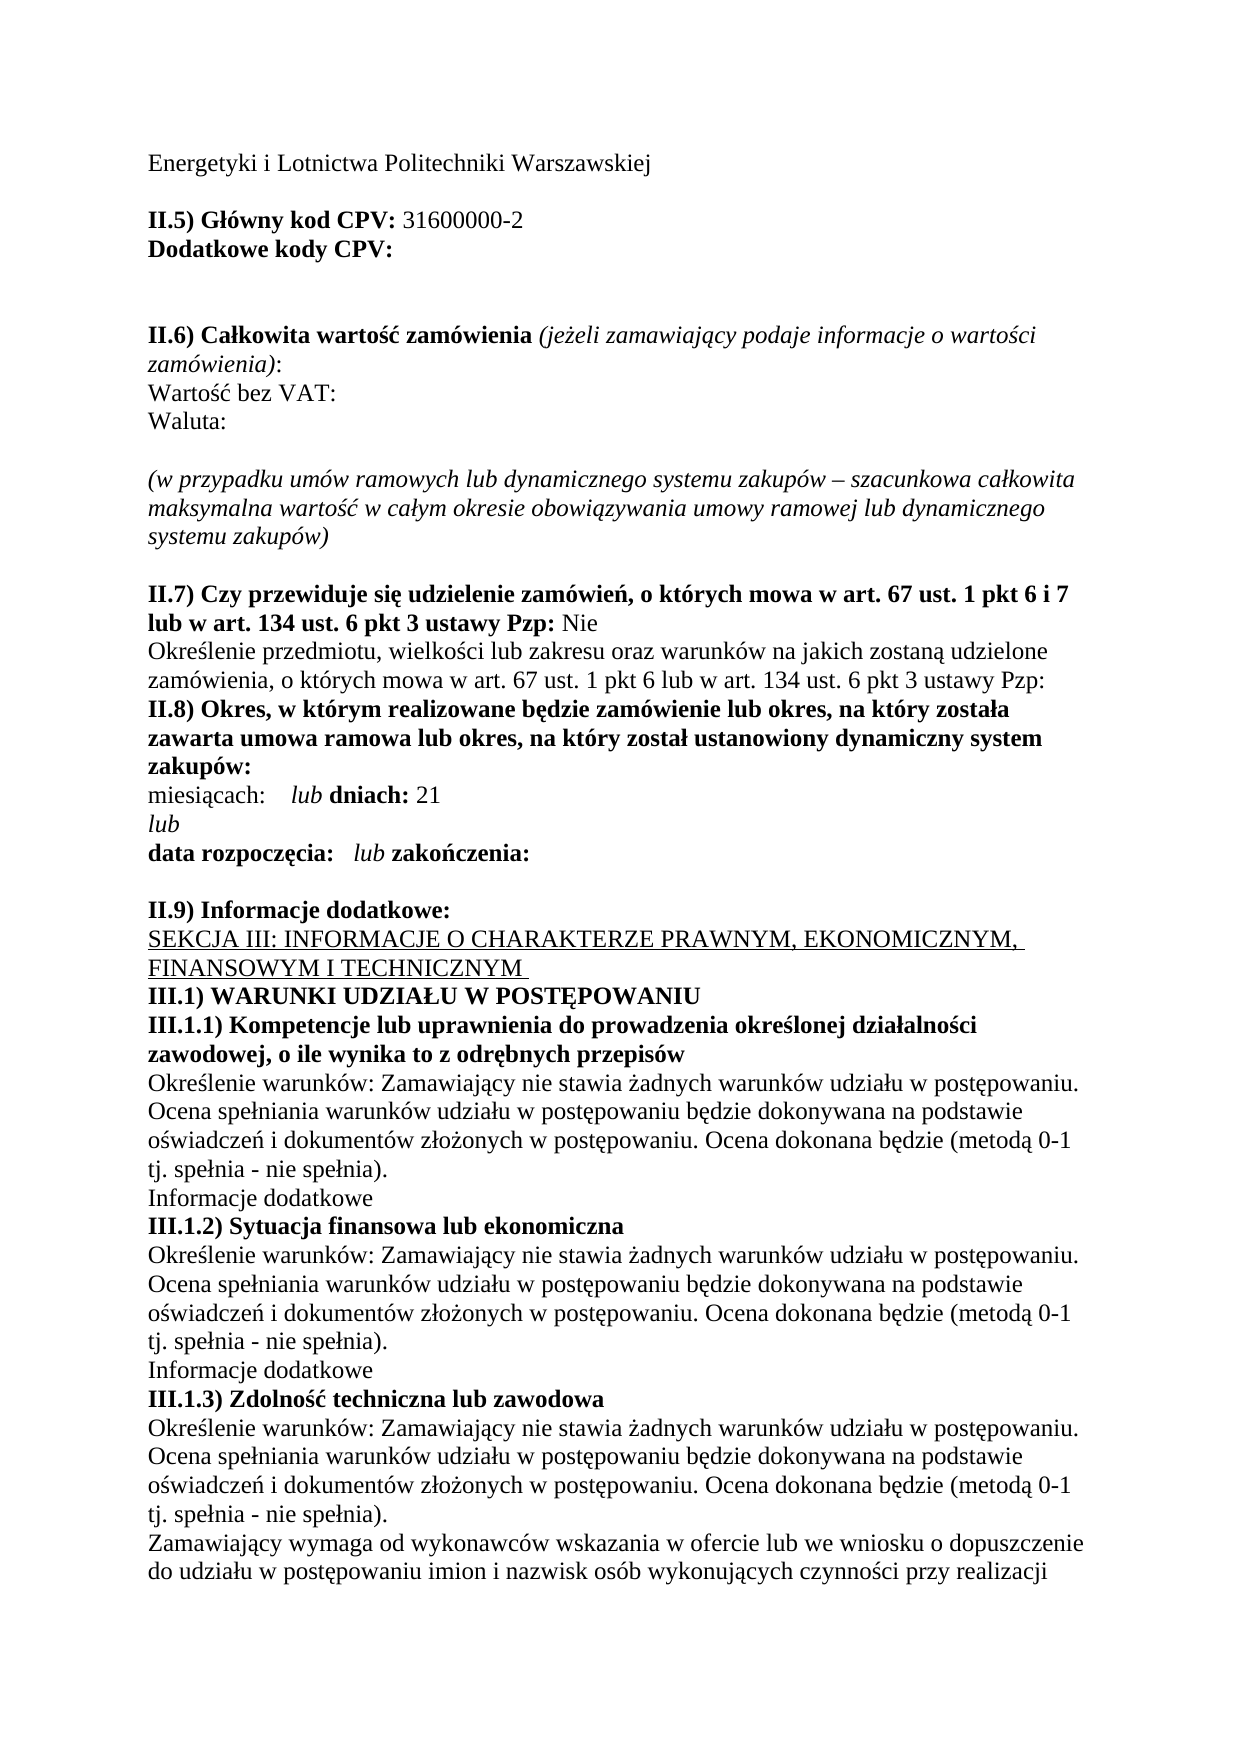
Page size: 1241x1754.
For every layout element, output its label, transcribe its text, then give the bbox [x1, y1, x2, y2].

text SEKCJA III: INFORMACJE O CHARAKTERZE PRAWNYM, EKONOMICZNYM, FINANSOWYM I TECHNICZNYM [148, 924, 1093, 981]
text (w przypadku umów ramowych lub dynamicznego systemu zakupów – szacunkowa całkowita maksymalna wartość w całym okresie obowiązywania umowy ramowej lub dynamicznego systemu zakupów) [148, 435, 1093, 550]
text II.7) Czy przewiduje się udzielenie zamówień, o których mowa w art. 67 ust. 1 pkt 6 i 7 lub w art. 134 ust. 6 pkt 3 ustawy Pzp: Nie Określenie przedmiotu, wielkości lub zakresu oraz warunków na jakich zostaną udzielone zamówienia, o których mowa w art. 67 ust. 1 pkt 6 lub w art. 134 ust. 6 pkt 3 ustawy Pzp: II.8) Okres, w którym realizowane będzie zamówienie lub okres, na który została zawarta umowa ramowa lub okres, na który został ustanowiony dynamiczny system zakupów: miesiącach: lub dniach: 21 lub data rozpoczęcia: lub zakończenia: II.9) Informacje dodatkowe: [148, 550, 1093, 924]
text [148, 1010, 1093, 1585]
text III.1) WARUNKI UDZIAŁU W POSTĘPOWANIU [148, 981, 1093, 1010]
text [148, 148, 1093, 435]
